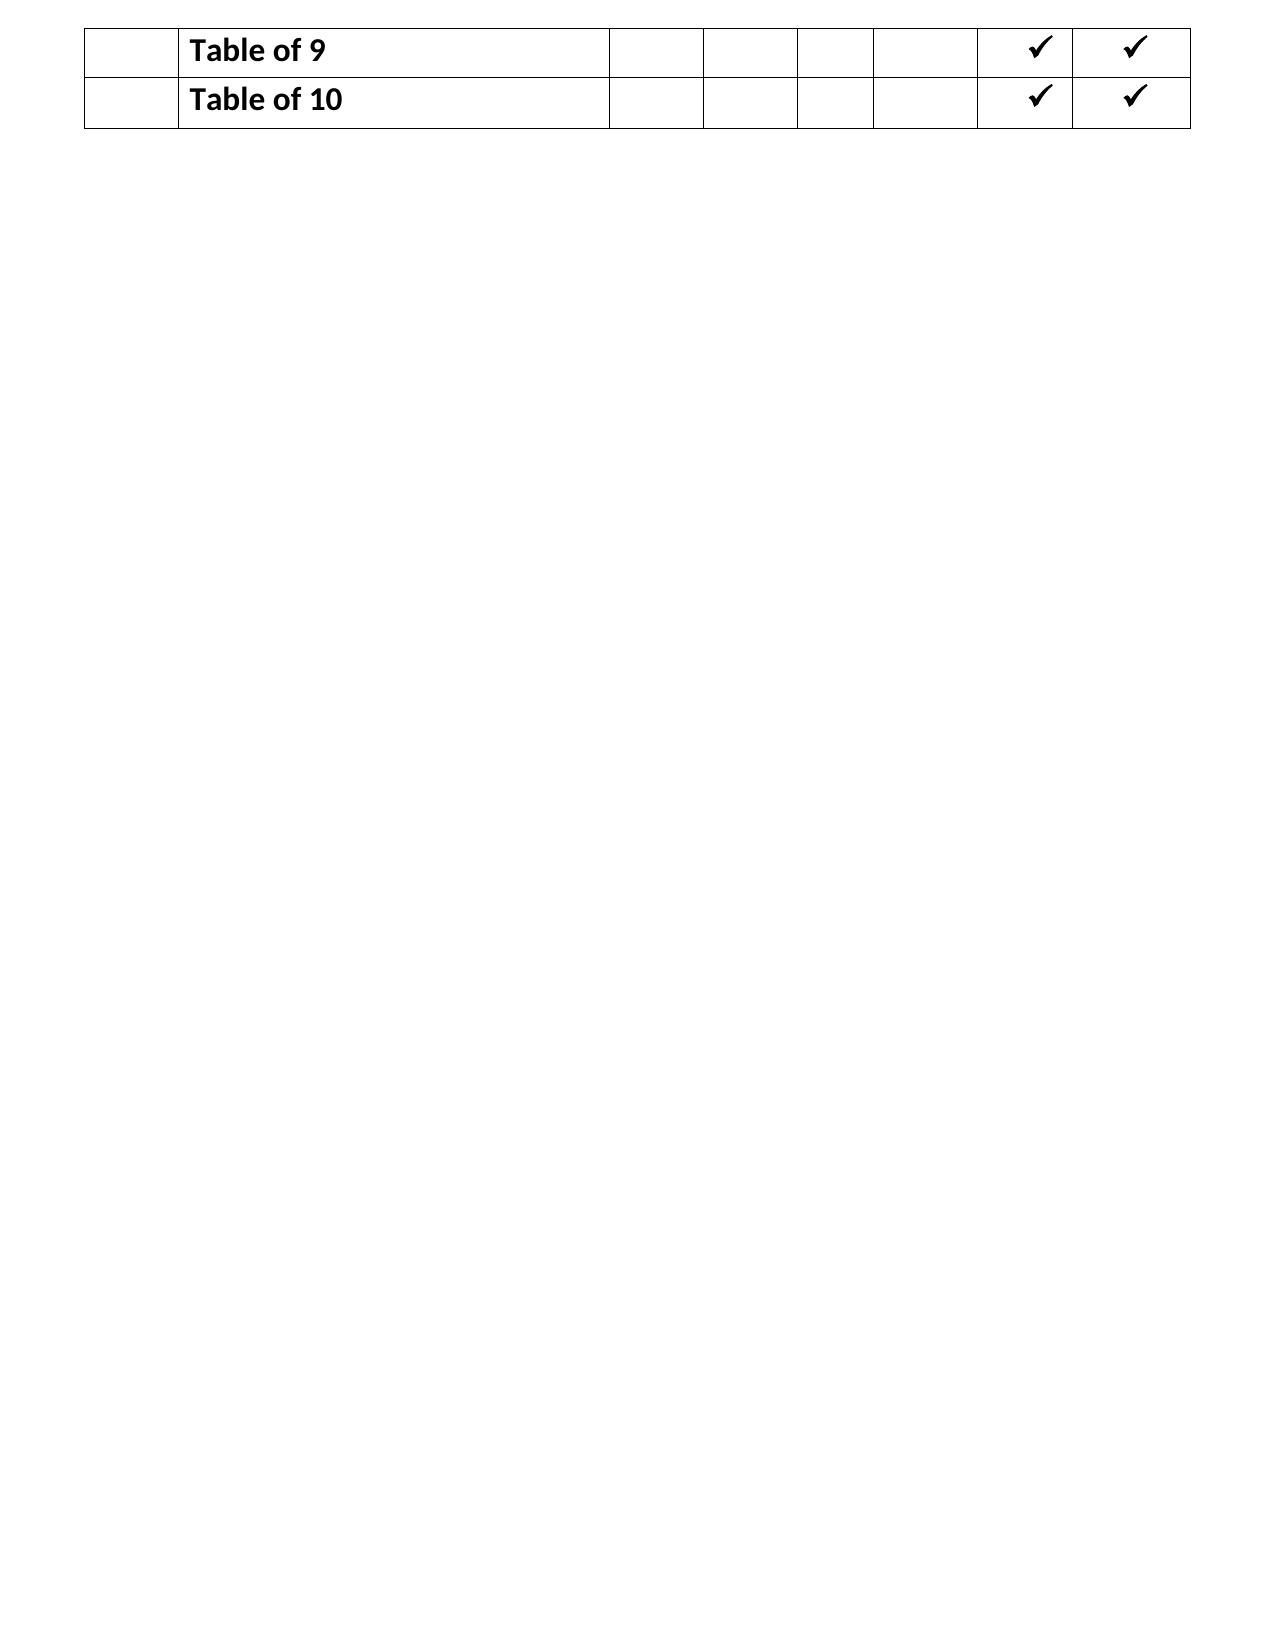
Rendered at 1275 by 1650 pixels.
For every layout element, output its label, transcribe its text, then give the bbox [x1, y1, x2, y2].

table_cell [874, 29, 977, 77]
table_cell [874, 78, 977, 128]
table_cell [978, 78, 1072, 128]
table_cell [978, 29, 1072, 77]
table_cell [85, 29, 178, 77]
table_cell [610, 78, 703, 128]
table_cell [798, 29, 873, 77]
table_cell [610, 29, 703, 77]
table_cell [704, 78, 797, 128]
table_cell [704, 29, 797, 77]
table_cell [1073, 29, 1190, 77]
table_cell [1073, 78, 1190, 128]
table_cell [798, 78, 873, 128]
table_cell Table of 10 [179, 78, 609, 128]
table_cell Table of 9 [179, 29, 609, 77]
table_cell [85, 78, 178, 128]
